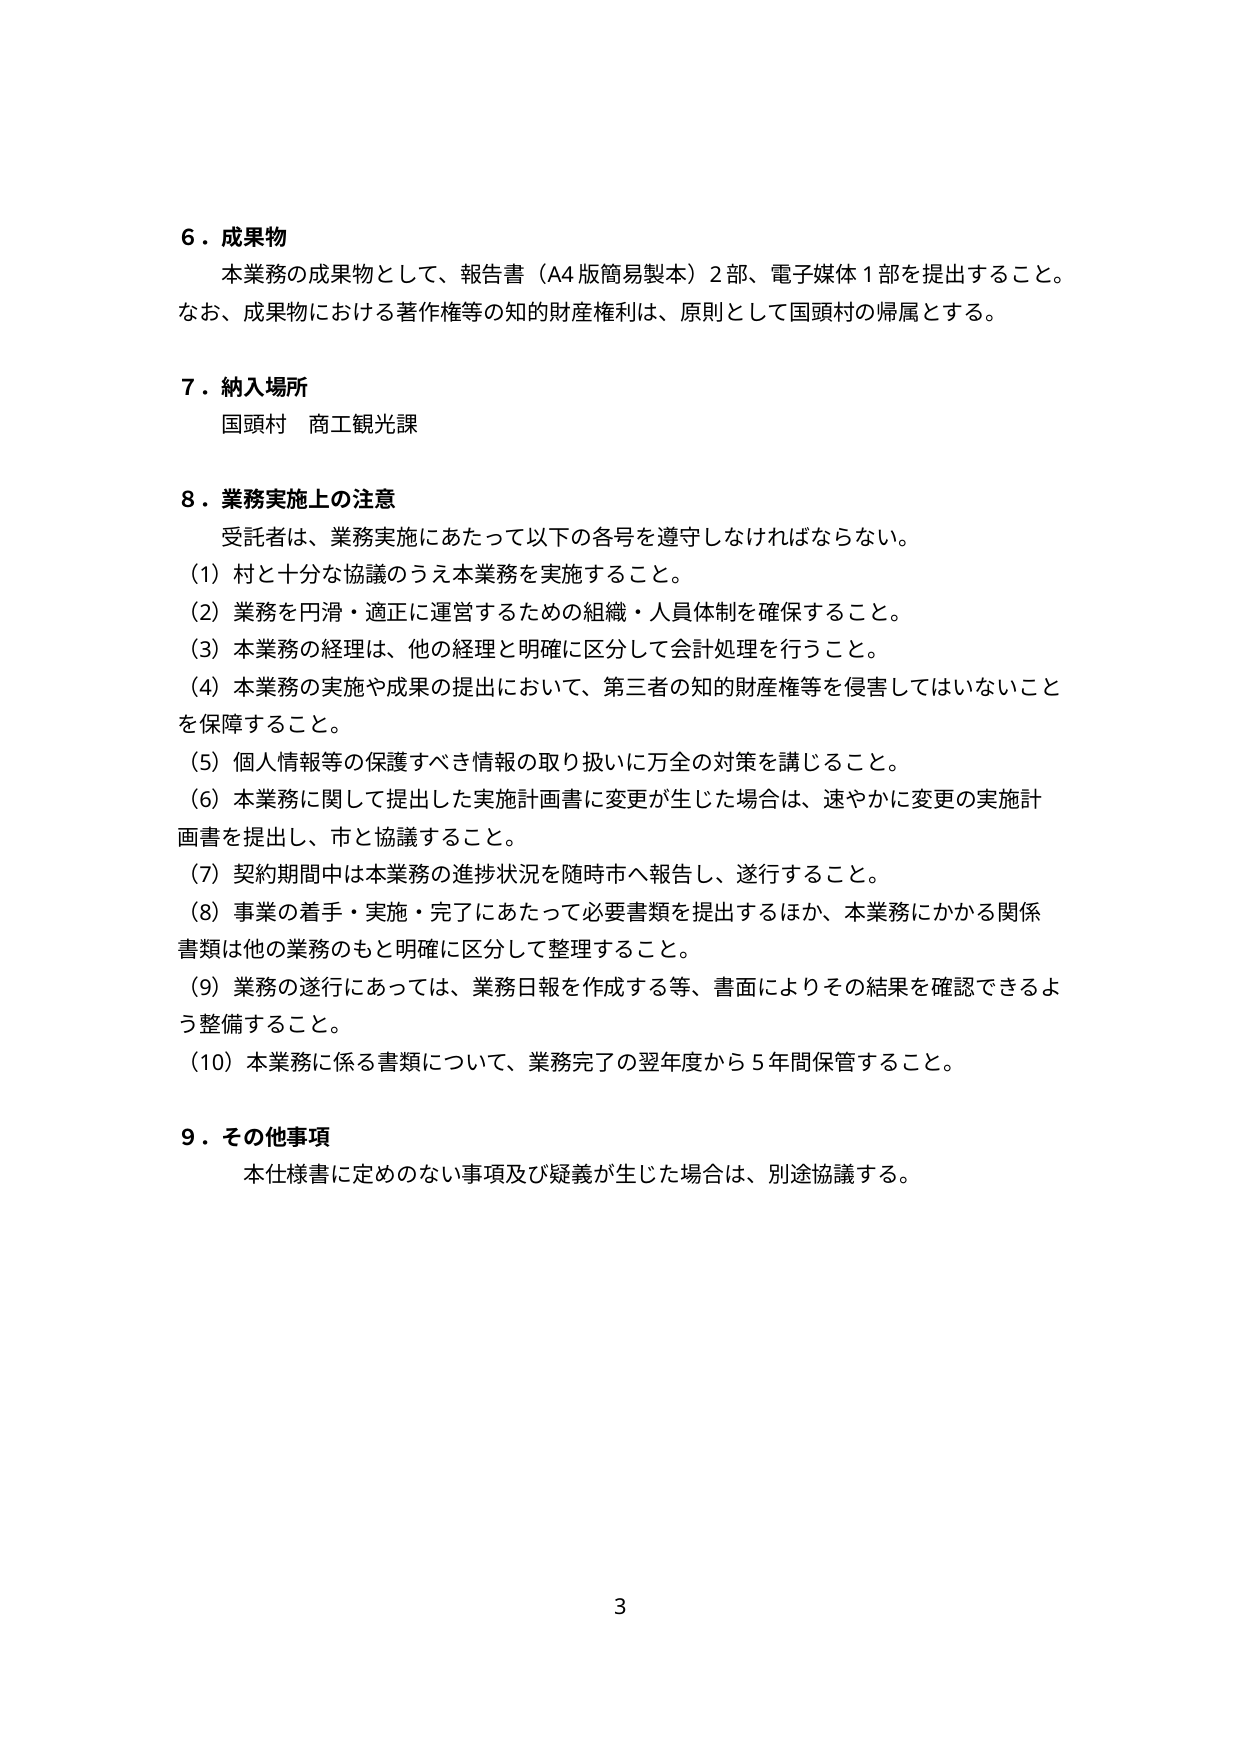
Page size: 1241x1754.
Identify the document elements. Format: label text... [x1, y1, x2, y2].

text （7）契約期間中は本業務の進捗状況を随時市へ報告し、遂行すること。 [177, 854, 1063, 892]
text ８．業務実施上の注意 [177, 479, 1063, 517]
text 本仕様書に定めのない事項及び疑義が生じた場合は、別途協議する。 [177, 1154, 1063, 1192]
text （10）本業務に係る書類について、業務完了の翌年度から5年間保管すること。 [177, 1042, 1063, 1079]
text ６．成果物 [177, 217, 1063, 254]
text （3）本業務の経理は、他の経理と明確に区分して会計処理を行うこと。 [177, 629, 1063, 667]
text （6）本業務に関して提出した実施計画書に変更が生じた場合は、速やかに変更の実施計画書を提出し、市と協議すること。 [177, 779, 1063, 854]
text ７．納入場所 [177, 367, 1063, 404]
text ９．その他事項 [177, 1117, 1063, 1154]
text 国頭村 商工観光課 [177, 404, 1063, 442]
text 本業務の成果物として、報告書（A4版簡易製本）2部、電子媒体1部を提出すること。なお、成果物における著作権等の知的財産権利は、原則として国頭村の帰属とする。 [177, 254, 1063, 329]
text （8）事業の着手・実施・完了にあたって必要書類を提出するほか、本業務にかかる関係書類は他の業務のもと明確に区分して整理すること。 [177, 892, 1063, 967]
text （4）本業務の実施や成果の提出において、第三者の知的財産権等を侵害してはいないことを保障すること。 [177, 667, 1063, 742]
text 受託者は、業務実施にあたって以下の各号を遵守しなければならない。 [177, 517, 1063, 554]
text （5）個人情報等の保護すべき情報の取り扱いに万全の対策を講じること。 [177, 742, 1063, 779]
text （1）村と十分な協議のうえ本業務を実施すること。 [177, 554, 1063, 592]
text （9）業務の遂行にあっては、業務日報を作成する等、書面によりその結果を確認できるよう整備すること。 [177, 967, 1063, 1042]
text （2）業務を円滑・適正に運営するための組織・人員体制を確保すること。 [177, 592, 1063, 629]
